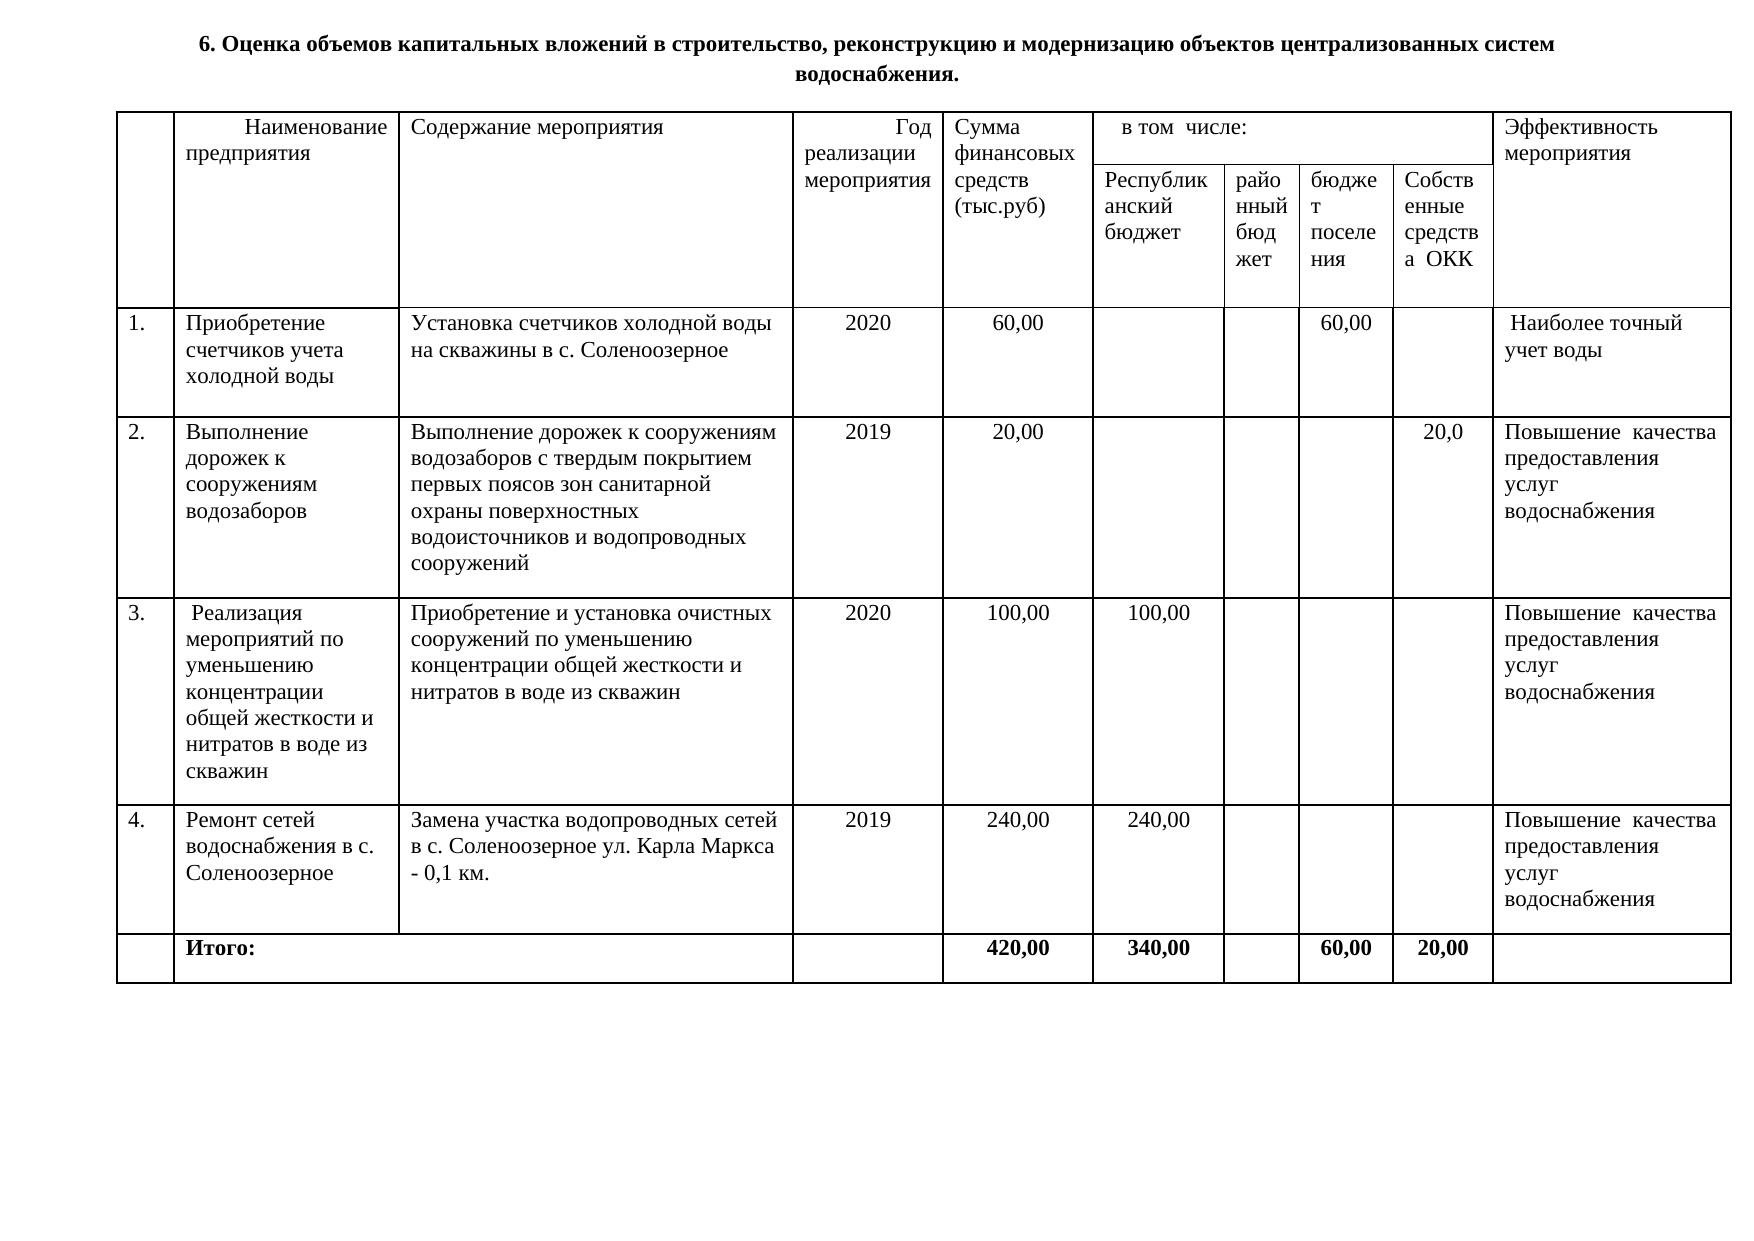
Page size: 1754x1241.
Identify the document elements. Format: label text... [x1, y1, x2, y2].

table_cell [1394, 308, 1492, 416]
table_cell Собственные средства ОКК [1394, 165, 1493, 307]
table_cell [1494, 935, 1730, 982]
table_cell 4. [118, 806, 173, 932]
table_header в том числе: [1094, 113, 1492, 163]
table_cell 420,00 [944, 935, 1092, 982]
table_header Наименование предприятия [175, 113, 398, 307]
table_cell [1225, 308, 1298, 416]
table_cell [1094, 418, 1223, 597]
table_cell районный бюджет [1225, 165, 1299, 307]
table_cell Ремонт сетей водоснабжения в с. Соленоозерное [175, 806, 398, 932]
table_cell [1300, 418, 1392, 597]
table_cell [1225, 806, 1298, 932]
table_cell Наиболее точный учет воды [1494, 308, 1730, 416]
table_header Эффективность мероприятия [1494, 113, 1730, 307]
table_cell 2. [118, 418, 173, 597]
table_cell 100,00 [944, 599, 1092, 804]
table_cell 1. [118, 309, 173, 416]
table_header Год реализации мероприятия [794, 113, 942, 307]
table_cell Замена участка водопроводных сетей в с. Соленоозерное ул. Карла Маркса - . [400, 806, 792, 932]
table_cell 20,00 [1394, 935, 1492, 982]
table_cell 340,00 [1094, 935, 1223, 982]
table_cell Итого: [175, 935, 792, 982]
table_cell Реализация мероприятий по уменьшению концентрации общей жесткости и нитратов в воде из скважин [175, 599, 398, 804]
table_cell Республиканский бюджет [1094, 165, 1224, 307]
table_cell [1225, 418, 1298, 597]
table_cell [1394, 599, 1492, 804]
table_cell 2020 [794, 599, 942, 804]
table_cell [1094, 308, 1223, 416]
table_cell 2020 [794, 308, 942, 416]
table_cell [1394, 806, 1492, 932]
table_cell Установка счетчиков холодной воды на скважины в с. Соленоозерное [400, 308, 792, 416]
table_cell 2019 [794, 418, 942, 597]
table_cell Повышение качества предоставления услуг водоснабжения [1494, 806, 1730, 932]
table_cell [794, 935, 942, 982]
table_cell Приобретение и установка очистных сооружений по уменьшению концентрации общей жесткости и нитратов в воде из скважин [400, 599, 792, 804]
table_cell 100,00 [1094, 599, 1223, 804]
table_header Сумма финансовых средств (тыс.руб) [944, 113, 1092, 307]
table_cell Повышение качества предоставления услуг водоснабжения [1494, 418, 1730, 597]
table_cell 3. [118, 599, 173, 804]
table_cell Приобретение счетчиков учета холодной воды [175, 309, 398, 416]
table_header Содержание мероприятия [400, 113, 792, 307]
table_cell 20,0 [1394, 418, 1492, 597]
table_cell [118, 935, 173, 982]
table_cell [1225, 935, 1298, 982]
table_cell 60,00 [1300, 308, 1392, 416]
table_cell Выполнение дорожек к сооружениям водозаборов [175, 418, 398, 597]
table_cell 20,00 [944, 418, 1092, 597]
table_cell [1300, 806, 1392, 932]
table_cell 60,00 [944, 308, 1092, 416]
table_cell Выполнение дорожек к сооружениям водозаборов с твердым покрытием первых поясов зон санитарной охраны поверхностных водоисточников и водопроводных сооружений [400, 418, 792, 597]
table_cell [1225, 599, 1298, 804]
table_cell [1300, 599, 1392, 804]
table_cell 60,00 [1300, 935, 1392, 982]
table_cell Повышение качества предоставления услуг водоснабжения [1494, 599, 1730, 804]
table_cell 240,00 [1094, 806, 1223, 932]
table_cell бюджет поселения [1300, 165, 1393, 307]
table_header [118, 113, 173, 307]
table_cell 240,00 [944, 806, 1092, 932]
text 6. Оценка объемов капитальных вложений в строительство, реконструкцию и модернизацию объектов централизованных систем водоснабжения. [118, 29, 1636, 86]
table_cell 2019 [794, 806, 942, 932]
